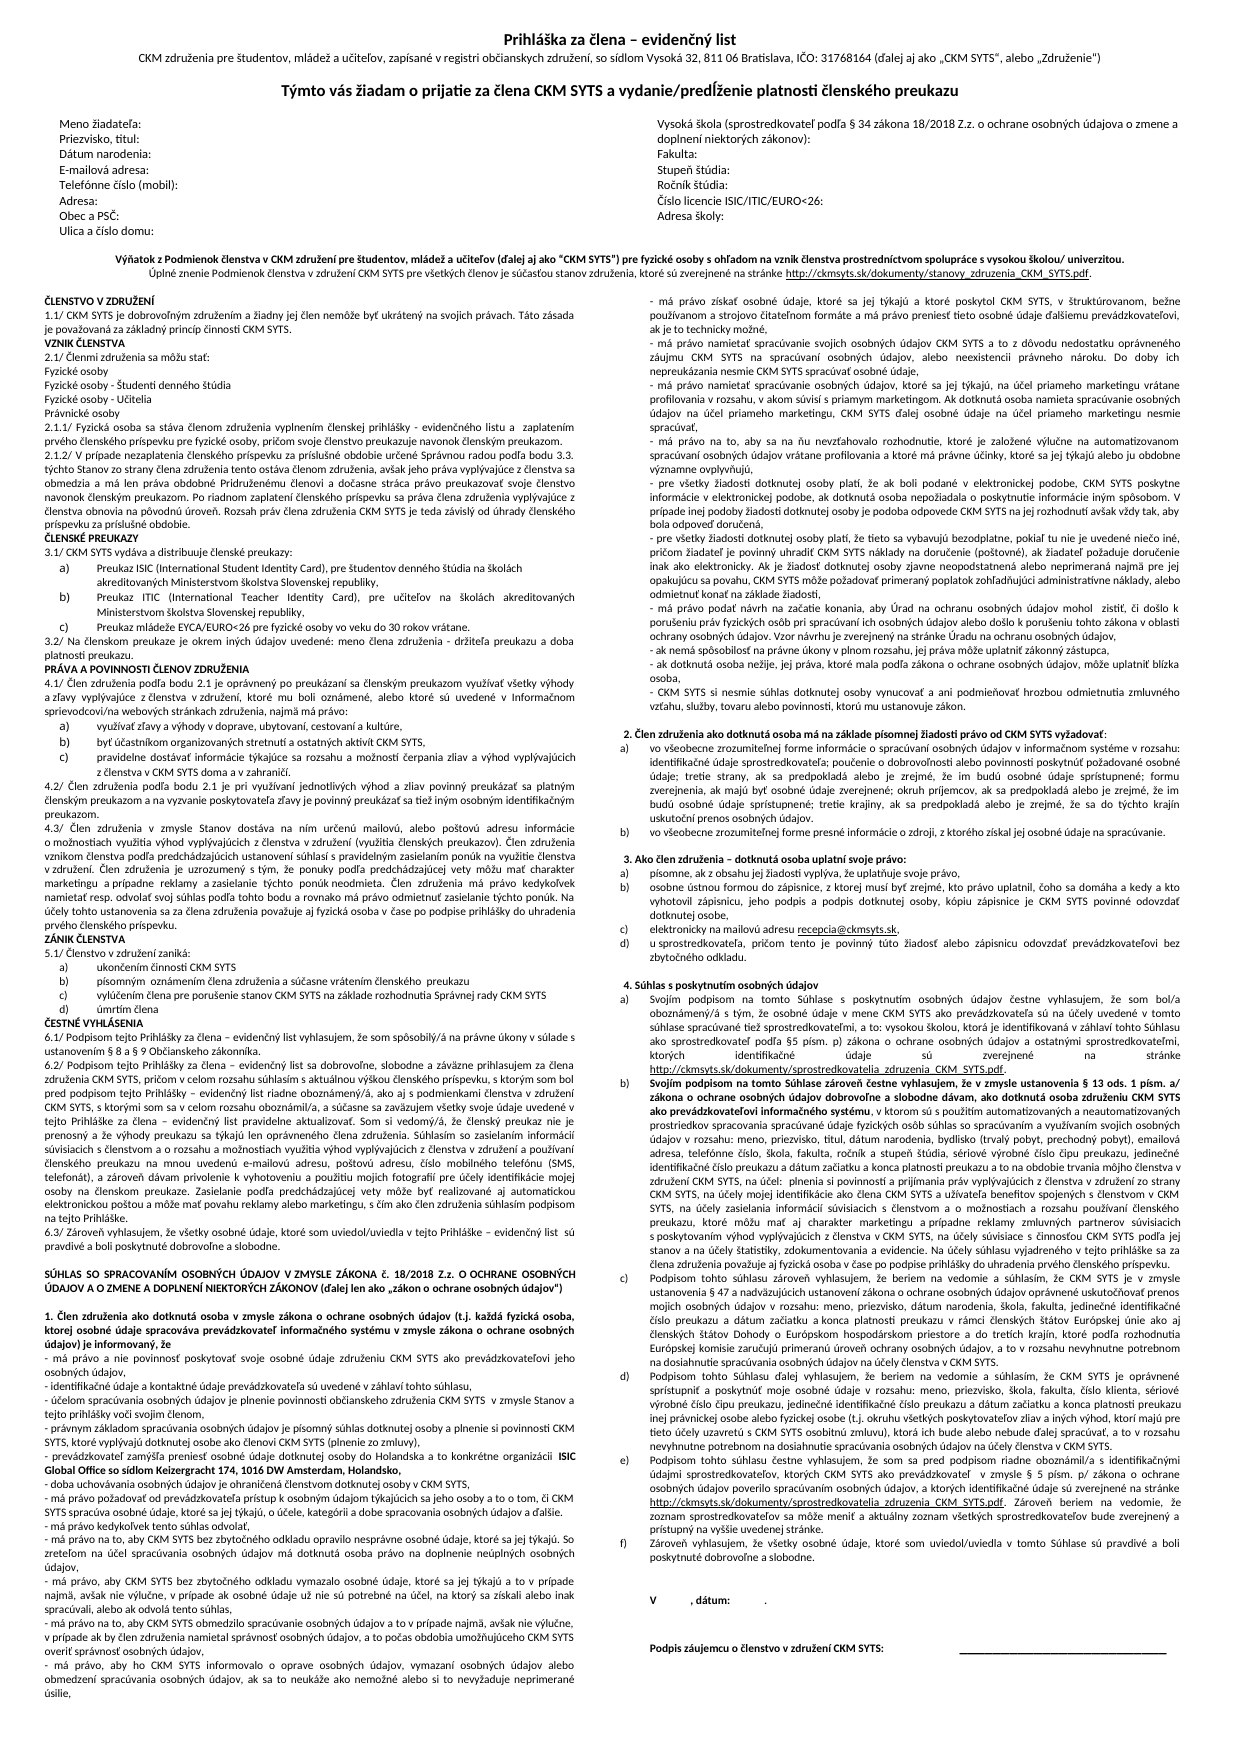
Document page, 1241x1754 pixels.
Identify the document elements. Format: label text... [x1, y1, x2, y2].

list Podpisom tohto Súhlasu ďalej vyhlasujem, že beriem na vedomie a súhlasím, že CKM SYTS je oprávnené sprístupniť a poskytnúť moje osobné údaje v rozsahu: meno, priezvisko, škola, fakulta, číslo klienta, sériové výrobné číslo čipu preukazu, jedinečné identifikačné číslo preukazu a dátum začiatku a konca platnosti preukazu inej právnickej osobe alebo fyzickej osobe (t.j. okruhu všetkých poskytovateľov zliav a iných výhod, ktorí majú pre tieto účely uzavretú s CKM SYTS osobitnú zmluvu), ktorá ich bude alebo nebude ďalej spracúvať, a to v rozsahu nevyhnutne potrebnom na dosiahnutie spracúvania osobných údajov na účely členstva v CKM SYTS. [620, 1369, 1181, 1453]
text ČLENSTVO V ZDRUŽENÍ [44, 294, 576, 308]
text - má právo na to, aby sa na ňu nevzťahovalo rozhodnutie, ktoré je založené výlučne na automatizovanom spracúvaní osobných údajov vrátane profilovania a ktoré má právne účinky, ktoré sa jej týkajú alebo ju obdobne významne ovplyvňujú, [649, 434, 1181, 476]
text 2.1.2/ V prípade nezaplatenia členského príspevku za príslušné obdobie určené Správnou radou podľa bodu 3.3. týchto Stanov zo strany člena združenia tento ostáva členom združenia, avšak jeho práva vyplývajúce z členstva sa obmedzia a má len práva obdobné Pridruženému členovi a dočasne stráca právo preukazovať svoje členstvo navonok členským preukazom. Po riadnom zaplatení členského príspevku sa práva člena združenia vyplývajúce z členstva obnovia na pôvodnú úroveň. Rozsah práv člena združenia CKM SYTS je teda závislý od úhrady členského príspevku za príslušné obdobie. [44, 448, 576, 532]
text - má právo na to, aby CKM SYTS bez zbytočného odkladu opravilo nesprávne osobné údaje, ktoré sa jej týkajú. So zreteľom na účel spracúvania osobných údajov má dotknutá osoba právo na doplnenie neúplných osobných údajov, [44, 1533, 576, 1575]
text Podpis záujemcu o členstvo v združení CKM SYTS: _________________________ [649, 1636, 1181, 1656]
text Týmto vás žiadam o prijatie za člena CKM SYTS a vydanie/predĺženie platnosti členského preukazu [59, 81, 1181, 101]
text - ak dotknutá osoba nežije, jej práva, ktoré mala podľa zákona o ochrane osobných údajov, môže uplatniť blízka osoba, [649, 657, 1181, 685]
text 6.1/ Podpisom tejto Prihlášky za člena – evidenčný list vyhlasujem, že som spôsobilý/á na právne úkony v súlade s ustanovením § 8 a § 9 Občianskeho zákonníka. [44, 1030, 576, 1058]
text - má právo získať osobné údaje, ktoré sa jej týkajú a ktoré poskytol CKM SYTS, v štruktúrovanom, bežne používanom a strojovo čitateľnom formáte a má právo preniesť tieto osobné údaje ďalšiemu prevádzkovateľovi, ak je to technicky možné, [649, 294, 1181, 336]
text 2. Člen združenia ako dotknutá osoba má na základe písomnej žiadosti právo od CKM SYTS vyžadovať: [623, 727, 1181, 741]
text - doba uchovávania osobných údajov je ohraničená členstvom dotknutej osoby v CKM SYTS, [44, 1477, 576, 1491]
text Adresa školy: [657, 208, 1181, 223]
text - má právo kedykoľvek tento súhlas odvolať, [44, 1519, 576, 1533]
text Fyzické osoby [44, 364, 576, 378]
list vo všeobecne zrozumiteľnej forme informácie o spracúvaní osobných údajov v informačnom systéme v rozsahu: identifikačné údaje sprostredkovateľa; poučenie o dobrovoľnosti alebo povinnosti poskytnúť požadované osobné údaje; tretie strany, ak sa predpokladá alebo je zrejmé, že im budú osobné údaje sprístupnené; formu zverejnenia, ak majú byť osobné údaje zverejnené; okruh príjemcov, ak sa predpokladá alebo je zrejmé, že im budú osobné údaje sprístupnené; tretie krajiny, ak sa predpokladá alebo je zrejmé, že sa do týchto krajín uskutoční prenos osobných údajov. [620, 741, 1181, 825]
text 3.1/ CKM SYTS vydáva a distribuuje členské preukazy: [18, 546, 576, 560]
text ZÁNIK ČLENSTVA [18, 933, 576, 947]
text ČESTNÉ VYHLÁSENIA [44, 1016, 576, 1030]
text Prihláška za člena – evidenčný list [59, 29, 1181, 50]
text 2.1/ Členmi združenia sa môžu stať: [18, 350, 576, 364]
text - má právo a nie povinnosť poskytovať svoje osobné údaje združeniu CKM SYTS ako prevádzkovateľovi jeho osobných údajov, [44, 1351, 576, 1379]
text - CKM SYTS si nesmie súhlas dotknutej osoby vynucovať a ani podmieňovať hrozbou odmietnutia zmluvného vzťahu, služby, tovaru alebo povinnosti, ktorú mu ustanovuje zákon. [649, 685, 1181, 713]
text - má právo na to, aby CKM SYTS obmedzilo spracúvanie osobných údajov a to v prípade najmä, avšak nie výlučne, v prípade ak by člen združenia namietal správnosť osobných údajov, a to počas obdobia umožňujúceho CKM SYTS overiť správnosť osobných údajov, [44, 1617, 576, 1658]
text Adresa: [59, 193, 583, 208]
list Svojím podpisom na tomto Súhlase s poskytnutím osobných údajov čestne vyhlasujem, že som bol/a oboznámený/á s tým, že osobné údaje v mene CKM SYTS ako prevádzkovateľa sú na účely uvedené v tomto súhlase spracúvané tiež sprostredkovateľmi, a to: vysokou školou, ktorá je identifikovaná v záhlaví tohto Súhlasu ako sprostredkovateľ podľa §5 písm. p) zákona o ochrane osobných údajov a ostatnými sprostredkovateľmi, ktorých identifikačné údaje sú zverejnené na stránke http://ckmsyts.sk/dokumenty/sprostredkovatelia_zdruzenia_CKM_SYTS.pdf. [620, 992, 1181, 1076]
text Dátum narodenia: [59, 147, 583, 162]
text - má právo namietať spracúvanie svojich osobných údajov CKM SYTS a to z dôvodu nedostatku oprávneného záujmu CKM SYTS na spracúvaní osobných údajov, alebo neexistencii právneho nároku. Do doby ich nepreukázania nesmie CKM SYTS spracúvať osobné údaje, [649, 336, 1181, 378]
list Zároveň vyhlasujem, že všetky osobné údaje, ktoré som uviedol/uviedla v tomto Súhlase sú pravdivé a boli poskytnuté dobrovoľne a slobodne. [620, 1537, 1181, 1565]
text - ak nemá spôsobilosť na právne úkony v plnom rozsahu, jej práva môže uplatniť zákonný zástupca, [649, 643, 1181, 657]
text 6.3/ Zároveň vyhlasujem, že všetky osobné údaje, ktoré som uviedol/uviedla v tejto Prihláške – evidenčný list sú pravdivé a boli poskytnuté dobrovoľne a slobodne. [44, 1226, 576, 1254]
list pravidelne dostávať informácie týkajúce sa rozsahu a možností čerpania zliav a výhod vyplývajúcich z členstva v CKM SYTS doma a v zahraničí. [59, 749, 576, 779]
list osobne ústnou formou do zápisnice, z ktorej musí byť zrejmé, kto právo uplatnil, čoho sa domáha a kedy a kto vyhotovil zápisnicu, jeho podpis a podpis dotknutej osoby, kópiu zápisnice je CKM SYTS povinné odovzdať dotknutej osobe, [620, 881, 1181, 923]
list elektronicky na mailovú adresu recepcia@ckmsyts.sk, [620, 923, 1181, 937]
text - právnym základom spracúvania osobných údajov je písomný súhlas dotknutej osoby a plnenie si povinnosti CKM SYTS, ktoré vyplývajú dotknutej osobe ako členovi CKM SYTS (plnenie zo zmluvy), [44, 1421, 576, 1449]
text CKM združenia pre študentov, mládež a učiteľov, zapísané v registri občianskych združení, so sídlom Vysoká 32, 811 06 Bratislava, IČO: 31768164 (ďalej aj ako „CKM SYTS“, alebo „Združenie“) [59, 50, 1181, 65]
text - prevádzkovateľ zamýšľa preniesť osobné údaje dotknutej osoby do Holandska a to konkrétne organizácii ISIC Global Office so sídlom Keizergracht 174, 1016 DW Amsterdam, Holandsko, [44, 1449, 576, 1477]
list písomným oznámením člena združenia a súčasne vrátením členského preukazu [59, 974, 576, 988]
list úmrtím člena [59, 1002, 576, 1016]
text 1.1/ CKM SYTS je dobrovoľným združením a žiadny jej člen nemôže byť ukrátený na svojich právach. Táto zásada je považovaná za základný princíp činnosti CKM SYTS. [18, 308, 576, 336]
text Ročník štúdia: [657, 177, 1181, 193]
text - pre všetky žiadosti dotknutej osoby platí, že tieto sa vybavujú bezodplatne, pokiaľ tu nie je uvedené niečo iné, pričom žiadateľ je povinný uhradiť CKM SYTS náklady na doručenie (poštovné), ak žiadateľ požaduje doručenie inak ako elektronicky. Ak je žiadosť dotknutej osoby zjavne neopodstatnená alebo neprimeraná najmä pre jej opakujúcu sa povahu, CKM SYTS môže požadovať primeraný poplatok zohľadňujúci administratívne náklady, alebo odmietnuť konať na základe žiadosti, [649, 532, 1181, 602]
text 6.2/ Podpisom tejto Prihlášky za člena – evidenčný list sa dobrovoľne, slobodne a záväzne prihlasujem za člena združenia CKM SYTS, pričom v celom rozsahu súhlasím s aktuálnou výškou členského príspevku, s ktorým som bol pred podpisom tejto Prihlášky – evidenčný list riadne oboznámený/á, ako aj s podmienkami členstva v združení CKM SYTS, s ktorými som sa v celom rozsahu oboznámil/a, a súčasne sa zaväzujem všetky svoje údaje uvedené v tejto Prihláške za člena – evidenčný list pravidelne aktualizovať. Som si vedomý/á, že členský preukaz nie je prenosný a že výhody preukazu sa týkajú len oprávneného člena združenia. Súhlasím so zasielaním informácií súvisiacich s členstvom a o rozsahu a možnostiach využitia výhod vyplývajúcich z členstva v združení a používaní členského preukazu na mnou uvedenú e-mailovú adresu, poštovú adresu, číslo mobilného telefónu (SMS, telefonát), a zároveň dávam privolenie k vyhotoveniu a použitiu mojich fotografií pre účely identifikácie mojej osoby na členskom preukaze. Zasielanie podľa predchádzajúcej vety môže byť realizované aj automatickou elektronickou poštou a môže mať povahu reklamy alebo marketingu, s čím ako člen združenia súhlasím podpisom na tejto Prihláške. [44, 1058, 576, 1226]
list Preukaz ISIC (International Student Identity Card), pre študentov denného štúdia na školách akreditovaných Ministerstvom školstva Slovenskej republiky, [59, 560, 576, 589]
list vylúčením člena pre porušenie stanov CKM SYTS na základe rozhodnutia Správnej rady CKM SYTS [59, 988, 576, 1002]
text Úplné znenie Podmienok členstva v združení CKM SYTS pre všetkých členov je súčasťou stanov združenia, ktoré sú zverejnené na stránke http://ckmsyts.sk/dokumenty/stanovy_zdruzenia_CKM_SYTS.pdf. [59, 267, 1181, 281]
list Preukaz ITIC (International Teacher Identity Card), pre učiteľov na školách akreditovaných Ministerstvom školstva Slovenskej republiky, [59, 589, 576, 619]
text Právnické osoby [18, 406, 576, 420]
list ukončením činnosti CKM SYTS [59, 961, 576, 974]
text Telefónne číslo (mobil): [59, 177, 583, 193]
text Vysoká škola (sprostredkovateľ podľa § 34 zákona 18/2018 Z.z. o ochrane osobných údajova o zmene a doplnení niektorých zákonov): [657, 116, 1181, 147]
text - má právo požadovať od prevádzkovateľa prístup k osobným údajom týkajúcich sa jeho osoby a to o tom, či CKM SYTS spracúva osobné údaje, ktoré sa jej týkajú, o účele, kategórii a dobe spracovania osobných údajov a ďalšie. [44, 1491, 576, 1519]
text - identifikačné údaje a kontaktné údaje prevádzkovateľa sú uvedené v záhlaví tohto súhlasu, [44, 1379, 576, 1393]
text Priezvisko, titul: [59, 131, 583, 147]
text Fyzické osoby - Študenti denného štúdia [18, 378, 576, 392]
text - má právo namietať spracúvanie osobných údajov, ktoré sa jej týkajú, na účel priameho marketingu vrátane profilovania v rozsahu, v akom súvisí s priamym marketingom. Ak dotknutá osoba namieta spracúvanie osobných údajov na účel priameho marketingu, CKM SYTS ďalej osobné údaje na účel priameho marketingu nesmie spracúvať, [649, 378, 1181, 434]
text V , dátum: . [649, 1593, 1181, 1608]
text Fakulta: [657, 147, 1181, 162]
text ČLENSKÉ PREUKAZY [44, 532, 576, 546]
text - má právo, aby ho CKM SYTS informovalo o oprave osobných údajov, vymazaní osobných údajov alebo obmedzení spracúvania osobných údajov, ak sa to neukáže ako nemožné alebo si to nevyžaduje neprimerané úsilie, [44, 1658, 576, 1700]
text Stupeň štúdia: [657, 162, 1181, 177]
text Číslo licencie ISIC/ITIC/EURO<26: [657, 193, 1181, 208]
list Preukaz mládeže EYCA/EURO<26 pre fyzické osoby vo veku do 30 rokov vrátane. [59, 619, 576, 634]
text Fyzické osoby - Učitelia [18, 392, 576, 406]
list Svojím podpisom na tomto Súhlase zároveň čestne vyhlasujem, že v zmysle ustanovenia § 13 ods. 1 písm. a/ zákona o ochrane osobných údajov dobrovoľne a slobodne dávam, ako dotknutá osoba združeniu CKM SYTS ako prevádzkovateľovi informačného systému, v ktorom sú s použitím automatizovaných a neautomatizovaných prostriedkov spracovania spracúvané údaje fyzických osôb súhlas so spracúvaním a využívaním svojich osobných údajov v rozsahu: meno, priezvisko, titul, dátum narodenia, bydlisko (trvalý pobyt, prechodný pobyt), emailová adresa, telefónne číslo, škola, fakulta, ročník a stupeň štúdia, sériové výrobné číslo čipu preukazu, jedinečné identifikačné číslo preukazu a dátum začiatku a konca platnosti preukazu a to na obdobie trvania môjho členstva v združení CKM SYTS, na účel: plnenia si povinností a prijímania práv vyplývajúcich z členstva v združení zo strany CKM SYTS, na účely mojej identifikácie ako člena CKM SYTS a užívateľa benefitov spojených s členstvom v CKM SYTS, na účely zasielania informácií súvisiacich s členstvom a o možnostiach a rozsahu používaní členského preukazu, ktoré môžu mať aj charakter marketingu a prípadne reklamy zmluvných partnerov súvisiacich s poskytovaním výhod vyplývajúcich z členstva v CKM SYTS, na účely súvisiace s činnosťou CKM SYTS podľa jej stanov a na účely štatistiky, zdokumentovania a evidencie. Na účely súhlasu vyjadreného v tejto prihláške sa za člena združenia považuje aj fyzická osoba v čase po podpise prihlášky do uhradenia prvého členského príspevku. [620, 1076, 1181, 1272]
list Podpisom tohto súhlasu čestne vyhlasujem, že som sa pred podpisom riadne oboznámil/a s identifikačnými údajmi sprostredkovateľov, ktorých CKM SYTS ako prevádzkovateľ v zmysle § 5 písm. p/ zákona o ochrane osobných údajov poverilo spracúvaním osobných údajov, a ktorých identifikačné údaje sú zverejnené na stránke http://ckmsyts.sk/dokumenty/sprostredkovatelia_zdruzenia_CKM_SYTS.pdf. Zároveň beriem na vedomie, že zoznam sprostredkovateľov sa môže meniť a aktuálny zoznam všetkých sprostredkovateľov bude zverejnený a prístupný na vyššie uvedenej stránke. [620, 1453, 1181, 1537]
list byť účastníkom organizovaných stretnutí a ostatných aktivít CKM SYTS, [59, 734, 576, 749]
text - má právo, aby CKM SYTS bez zbytočného odkladu vymazalo osobné údaje, ktoré sa jej týkajú a to v prípade najmä, avšak nie výlučne, v prípade ak osobné údaje už nie sú potrebné na účel, na ktorý sa získali alebo inak spracúvali, alebo ak odvolá tento súhlas, [44, 1575, 576, 1617]
text 4. Súhlas s poskytnutím osobných údajov [623, 978, 1181, 992]
text 3.2/ Na členskom preukaze je okrem iných údajov uvedené: meno člena združenia - držiteľa preukazu a doba platnosti preukazu. [18, 634, 576, 662]
text - má právo podať návrh na začatie konania, aby Úrad na ochranu osobných údajov mohol zistiť, či došlo k porušeniu práv fyzických osôb pri spracúvaní ich osobných údajov alebo došlo k porušeniu tohto zákona v oblasti ochrany osobných údajov. Vzor návrhu je zverejnený na stránke Úradu na ochranu osobných údajov, [649, 602, 1181, 643]
text VZNIK ČLENSTVA [44, 336, 576, 350]
text 4.2/ Člen združenia podľa bodu 2.1 je pri využívaní jednotlivých výhod a zliav povinný preukázať sa platným členským preukazom a na vyzvanie poskytovateľa zľavy je povinný preukázať sa tiež iným osobným identifikačným preukazom. [18, 779, 576, 821]
list u sprostredkovateľa, pričom tento je povinný túto žiadosť alebo zápisnicu odovzdať prevádzkovateľovi bez zbytočného odkladu. [620, 937, 1181, 964]
text Ulica a číslo domu: [59, 223, 583, 239]
list využívať zľavy a výhody v doprave, ubytovaní, cestovaní a kultúre, [59, 718, 576, 734]
list Podpisom tohto súhlasu zároveň vyhlasujem, že beriem na vedomie a súhlasím, že CKM SYTS je v zmysle ustanovenia § 47 a nadväzujúcich ustanovení zákona o ochrane osobných údajov oprávnené uskutočňovať prenos mojich osobných údajov v rozsahu: meno, priezvisko, dátum narodenia, škola, fakulta, jedinečné identifikačné číslo preukazu a dátum začiatku a konca platnosti preukazu v rámci členských štátov Európskej únie ako aj členských štátov Dohody o Európskom hospodárskom priestore a do tretích krajín, ktoré podľa rozhodnutia Európskej komisie zaručujú primeranú úroveň ochrany osobných údajov, a to v rozsahu nevyhnutne potrebnom na dosiahnutie spracúvania osobných údajov na účely členstva v CKM SYTS. [620, 1272, 1181, 1369]
text SÚHLAS SO SPRACOVANÍM OSOBNÝCH ÚDAJOV V ZMYSLE ZÁKONA č. 18/2018 Z.z. O OCHRANE OSOBNÝCH ÚDAJOV A O ZMENE A DOPLNENÍ NIEKTORÝCH ZÁKONOV (ďalej len ako „zákon o ochrane osobných údajov“) [44, 1268, 576, 1296]
text Obec a PSČ: [59, 208, 583, 223]
list vo všeobecne zrozumiteľnej forme presné informácie o zdroji, z ktorého získal jej osobné údaje na spracúvanie. [620, 825, 1181, 839]
text 4.1/ Člen združenia podľa bodu 2.1 je oprávnený po preukázaní sa členským preukazom využívať všetky výhody a zľavy vyplývajúce z členstva v združení, ktoré mu boli oznámené, alebo ktoré sú uvedené v Informačnom sprievodcovi/na webových stránkach združenia, najmä má právo: [18, 676, 576, 718]
text PRÁVA A POVINNOSTI ČLENOV ZDRUŽENIA [44, 662, 576, 676]
text 5.1/ Členstvo v združení zaniká: [18, 947, 576, 961]
text 1. Člen združenia ako dotknutá osoba v zmysle zákona o ochrane osobných údajov (t.j. každá fyzická osoba, ktorej osobné údaje spracováva prevádzkovateľ informačného systému v zmysle zákona o ochrane osobných údajov) je informovaný, že [18, 1309, 576, 1351]
text - účelom spracúvania osobných údajov je plnenie povinnosti občianskeho združenia CKM SYTS v zmysle Stanov a tejto prihlášky voči svojim členom, [44, 1393, 576, 1421]
text E-mailová adresa: [59, 162, 583, 177]
text 4.3/ Člen združenia v zmysle Stanov dostáva na ním určenú mailovú, alebo poštovú adresu informácie o možnostiach využitia výhod vyplývajúcich z členstva v združení (využitia členských preukazov). Člen združenia vznikom členstva podľa predchádzajúcich ustanovení súhlasí s pravidelným zasielaním ponúk na využitie členstva v združení. Člen združenia je uzrozumený s tým, že ponuky podľa predchádzajúcej vety môžu mať charakter marketingu a prípadne reklamy a zasielanie týchto ponúk neodmieta. Člen združenia má právo kedykoľvek namietať resp. odvolať svoj súhlas podľa tohto bodu a rovnako má právo odmietnuť zasielanie týchto ponúk. Na účely tohto ustanovenia sa za člena združenia považuje aj fyzická osoba v čase po podpise prihlášky do uhradenia prvého členského príspevku. [44, 821, 576, 933]
list písomne, ak z obsahu jej žiadosti vyplýva, že uplatňuje svoje právo, [620, 867, 1181, 881]
text - pre všetky žiadosti dotknutej osoby platí, že ak boli podané v elektronickej podobe, CKM SYTS poskytne informácie v elektronickej podobe, ak dotknutá osoba nepožiadala o poskytnutie informácie iným spôsobom. V prípade inej podoby žiadosti dotknutej osoby je podoba odpovede CKM SYTS na jej rozhodnutí avšak vždy tak, aby bola odpoveď doručená, [649, 476, 1181, 532]
text Meno žiadateľa: [59, 116, 583, 131]
text Výňatok z Podmienok členstva v CKM združení pre študentov, mládež a učiteľov (ďalej aj ako “CKM SYTS”) pre fyzické osoby s ohľadom na vznik členstva prostredníctvom spolupráce s vysokou školou/ univerzitou. [59, 253, 1181, 267]
text 2.1.1/ Fyzická osoba sa stáva členom združenia vyplnením členskej prihlášky - evidenčného listu a zaplatením prvého členského príspevku pre fyzické osoby, pričom svoje členstvo preukazuje navonok členským preukazom. [44, 420, 576, 448]
text 3. Ako člen združenia – dotknutá osoba uplatní svoje právo: [623, 853, 1181, 867]
